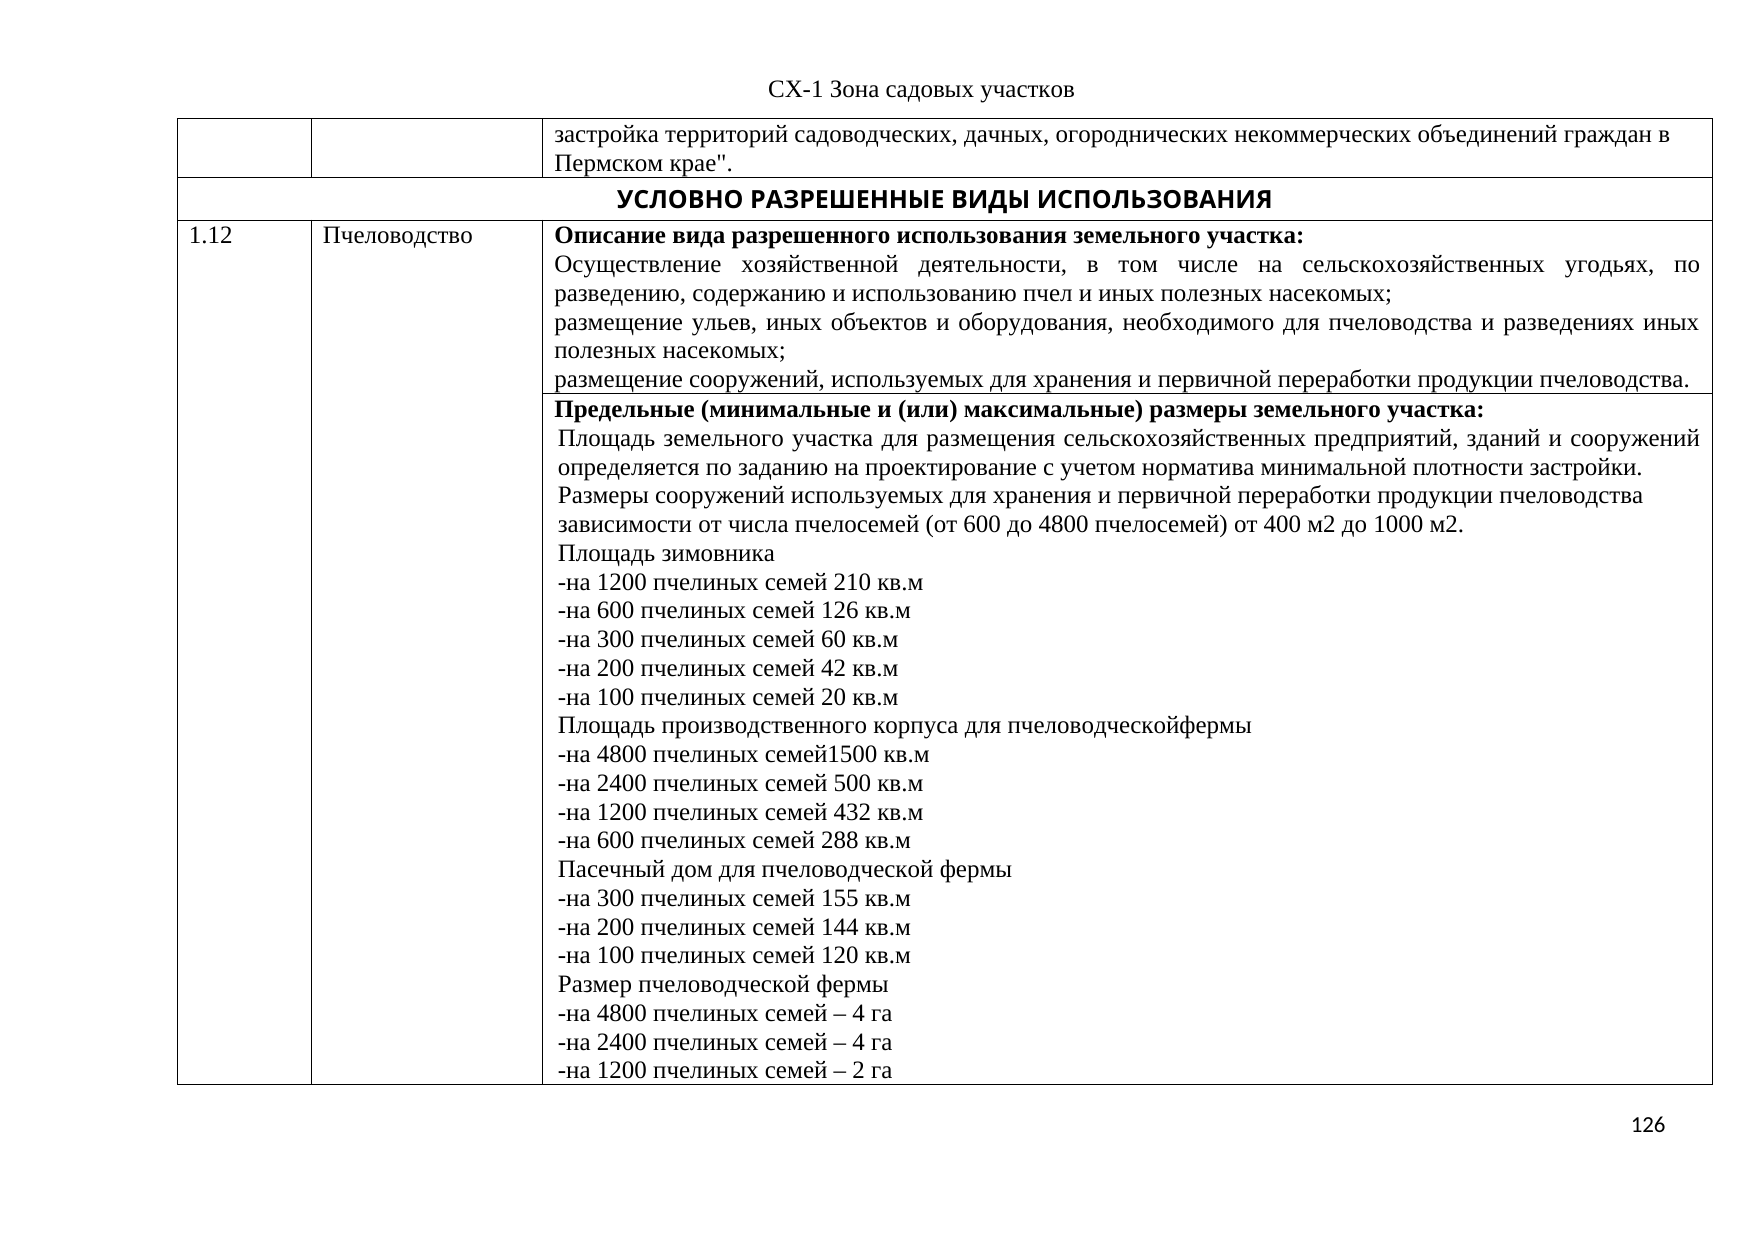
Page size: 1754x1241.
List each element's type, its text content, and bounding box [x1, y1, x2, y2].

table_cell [543, 119, 1712, 177]
table_cell Описание вида разрешенного использования земельного участка: Осуществление хозяйственной деятельности, в том числе на сельскохозяйственных угодьях, по разведению, содержанию и использованию пчел и иных полезных насекомых; размещение ульев, иных объектов и оборудования, необходимого для пчеловодства и разведениях иных полезных насекомых; размещение сооружений, используемых для хранения и первичной переработки продукции пчеловодства. [543, 221, 1712, 393]
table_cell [543, 394, 1712, 1084]
table_cell Условно разрешенные виды использования [178, 178, 1712, 219]
table_cell 1.12 [178, 221, 311, 1084]
table_cell Пчеловодство [312, 221, 542, 1084]
